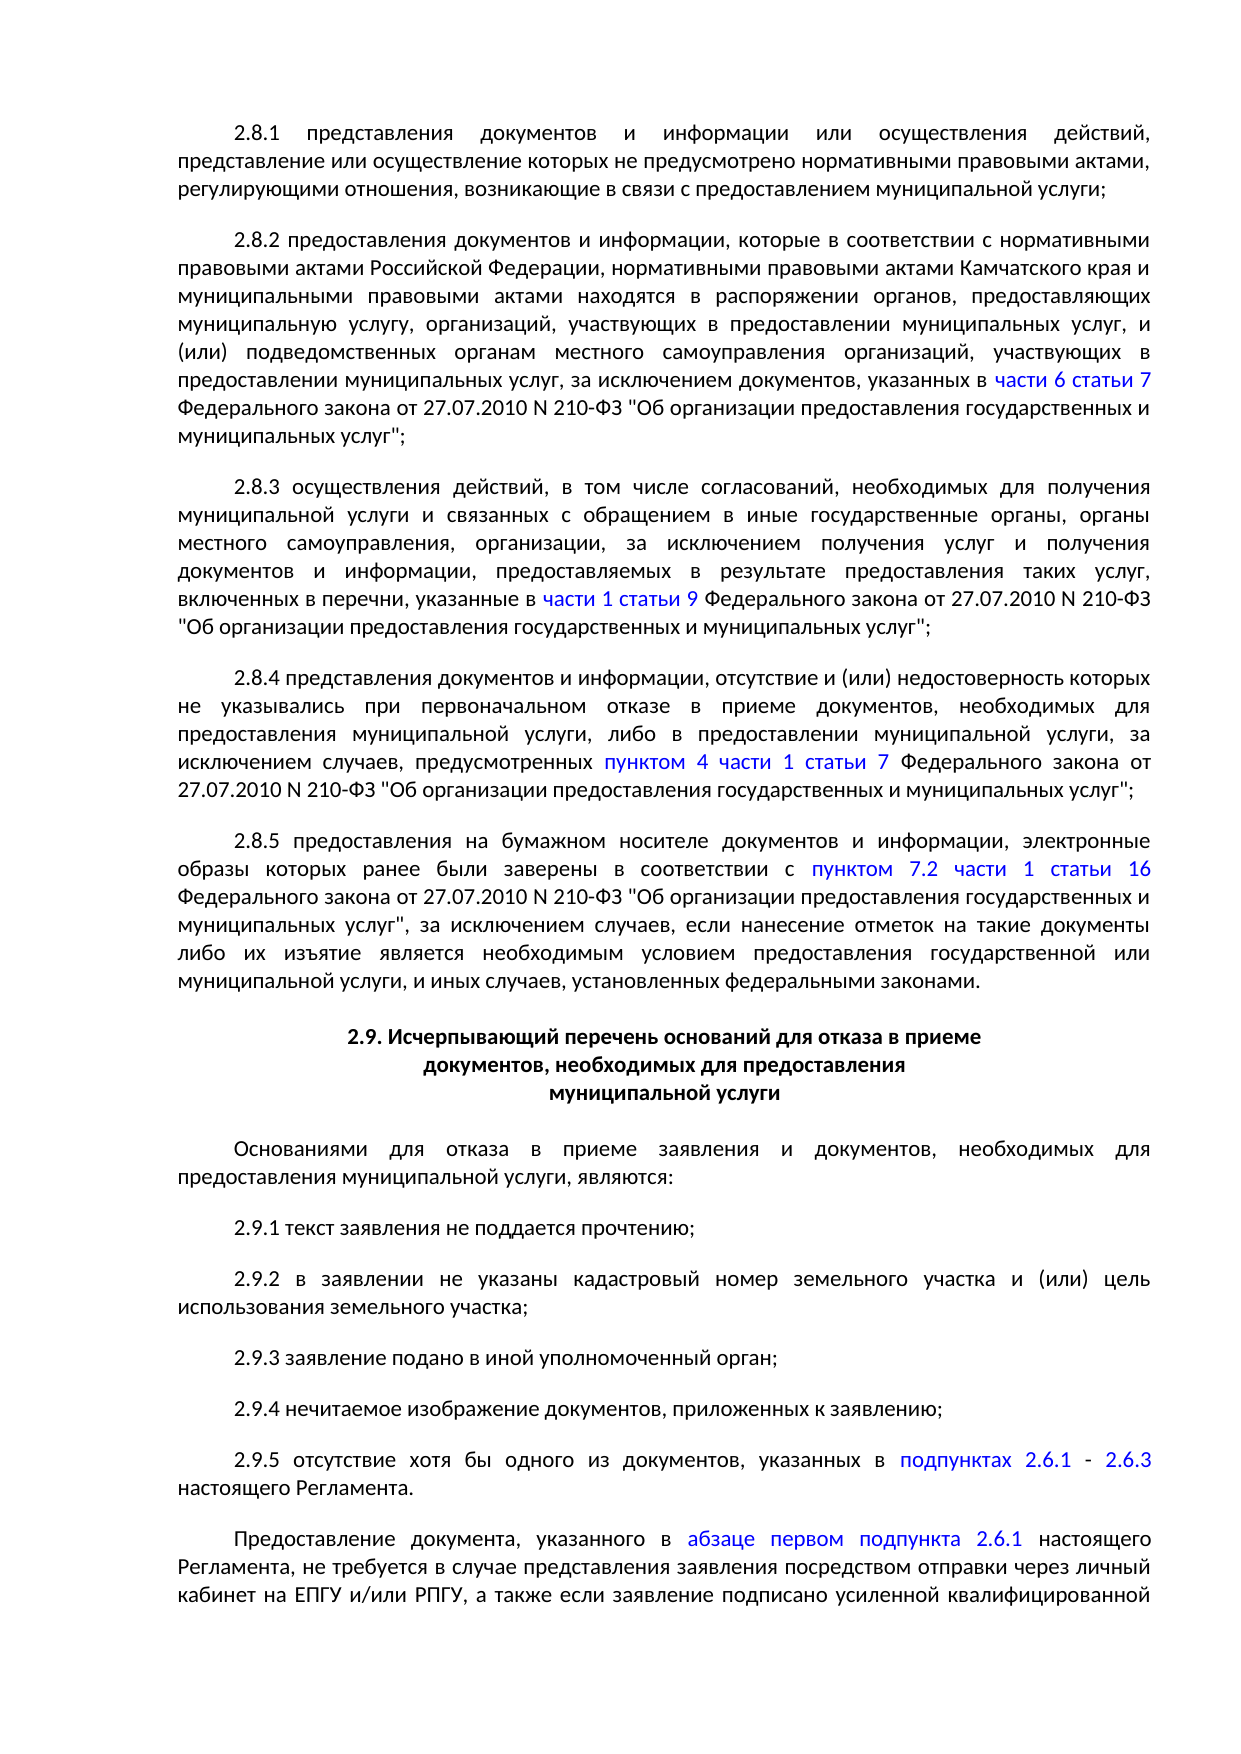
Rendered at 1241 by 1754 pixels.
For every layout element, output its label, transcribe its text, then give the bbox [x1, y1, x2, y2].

text 2.8.5 предоставления на бумажном носителе документов и информации, электронные образы которых ранее были заверены в соответствии с пунктом 7.2 части 1 статьи 16 Федерального закона от 27.07.2010 N 210-ФЗ "Об организации предоставления государственных и муниципальных услуг", за исключением случаев, если нанесение отметок на такие документы либо их изъятие является необходимым условием предоставления государственной или муниципальной услуги, и иных случаев, установленных федеральными законами. [177, 826, 1152, 994]
title 2.9. Исчерпывающий перечень оснований для отказа в приеме [177, 1022, 1152, 1050]
text 2.9.1 текст заявления не поддается прочтению; [177, 1213, 1152, 1241]
title документов, необходимых для предоставления [177, 1050, 1152, 1078]
text 2.8.4 представления документов и информации, отсутствие и (или) недостоверность которых не указывались при первоначальном отказе в приеме документов, необходимых для предоставления муниципальной услуги, либо в предоставлении муниципальной услуги, за исключением случаев, предусмотренных пунктом 4 части 1 статьи 7 Федерального закона от 27.07.2010 N 210-ФЗ "Об организации предоставления государственных и муниципальных услуг"; [177, 663, 1152, 803]
text 2.9.2 в заявлении не указаны кадастровый номер земельного участка и (или) цель использования земельного участка; [177, 1264, 1152, 1320]
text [177, 1524, 1152, 1608]
text 2.9.5 отсутствие хотя бы одного из документов, указанных в подпунктах 2.6.1 - 2.6.3 настоящего Регламента. [177, 1445, 1152, 1501]
title муниципальной услуги [177, 1078, 1152, 1106]
text 2.8.3 осуществления действий, в том числе согласований, необходимых для получения муниципальной услуги и связанных с обращением в иные государственные органы, органы местного самоуправления, организации, за исключением получения услуг и получения документов и информации, предоставляемых в результате предоставления таких услуг, включенных в перечни, указанные в части 1 статьи 9 Федерального закона от 27.07.2010 N 210-ФЗ "Об организации предоставления государственных и муниципальных услуг"; [177, 472, 1152, 640]
text 2.8.1 представления документов и информации или осуществления действий, представление или осуществление которых не предусмотрено нормативными правовыми актами, регулирующими отношения, возникающие в связи с предоставлением муниципальной услуги; [177, 118, 1152, 202]
text 2.9.4 нечитаемое изображение документов, приложенных к заявлению; [177, 1394, 1152, 1422]
text Основаниями для отказа в приеме заявления и документов, необходимых для предоставления муниципальной услуги, являются: [177, 1134, 1152, 1191]
text 2.8.2 предоставления документов и информации, которые в соответствии с нормативными правовыми актами Российской Федерации, нормативными правовыми актами Камчатского края и муниципальными правовыми актами находятся в распоряжении органов, предоставляющих муниципальную услугу, организаций, участвующих в предоставлении муниципальных услуг, и (или) подведомственных органам местного самоуправления организаций, участвующих в предоставлении муниципальных услуг, за исключением документов, указанных в части 6 статьи 7 Федерального закона от 27.07.2010 N 210-ФЗ "Об организации предоставления государственных и муниципальных услуг"; [177, 225, 1152, 449]
text 2.9.3 заявление подано в иной уполномоченный орган; [177, 1343, 1152, 1371]
